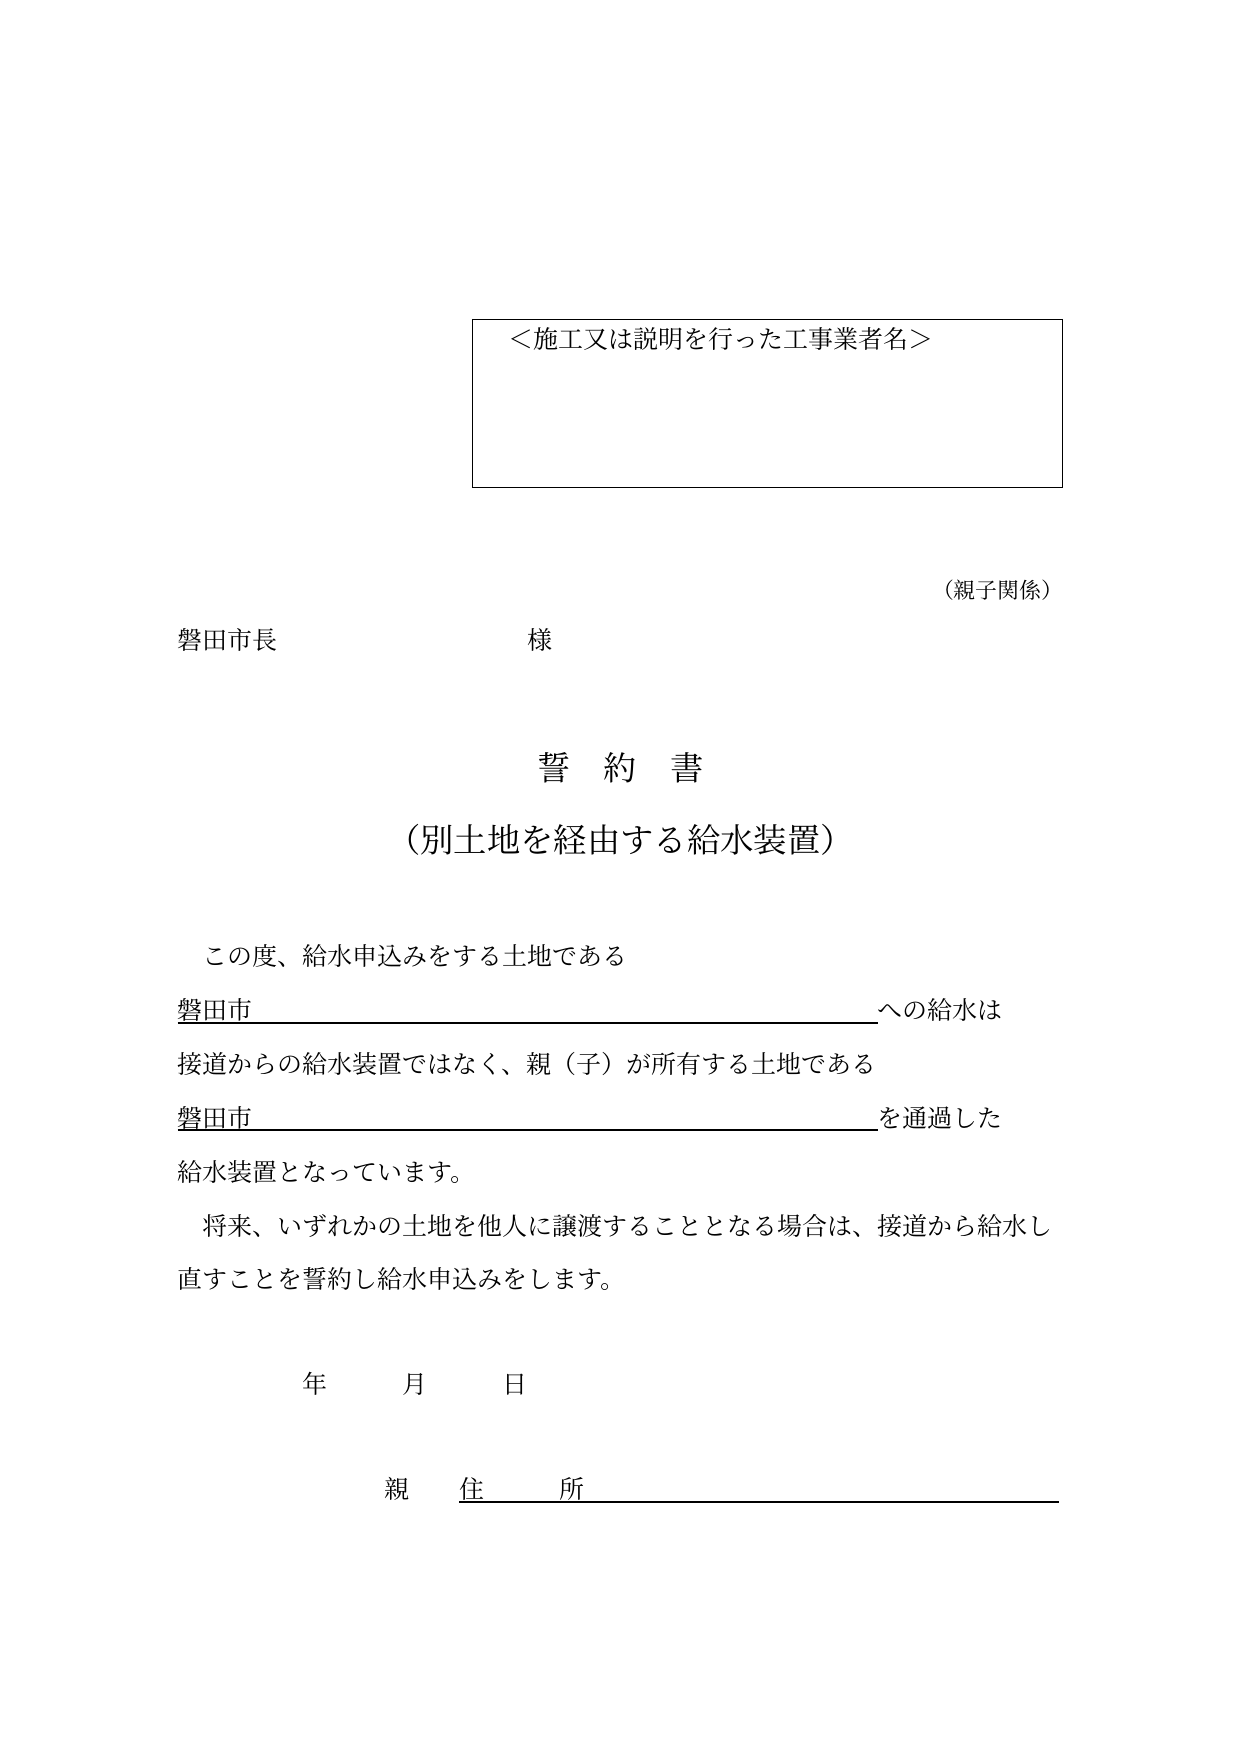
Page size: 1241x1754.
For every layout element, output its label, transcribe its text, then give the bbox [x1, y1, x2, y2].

table_header ＜施工又は説明を行った工事業者名＞ [473, 320, 1062, 487]
text 将来、いずれかの土地を他人に譲渡することとなる場合は、接道から給水し直すことを誓約し給水申込みをします。 [177, 1206, 1063, 1296]
text （親子関係） [177, 573, 1063, 604]
text 誓 約 書 [177, 742, 1063, 790]
text 磐田市 への給水は [177, 991, 1063, 1027]
text 給水装置となっています。 [177, 1152, 1063, 1188]
text 親 住 所 [384, 1470, 1063, 1506]
text 年 月 日 [177, 1365, 1063, 1401]
text （別土地を経由する給水装置） [177, 814, 1063, 862]
text 接道からの給水装置ではなく、親（子）が所有する土地である [177, 1045, 1063, 1081]
text 磐田市長 様 [177, 620, 1063, 656]
text この度、給水申込みをする土地である [177, 937, 1063, 973]
text 磐田市 を通過した [177, 1099, 1063, 1134]
